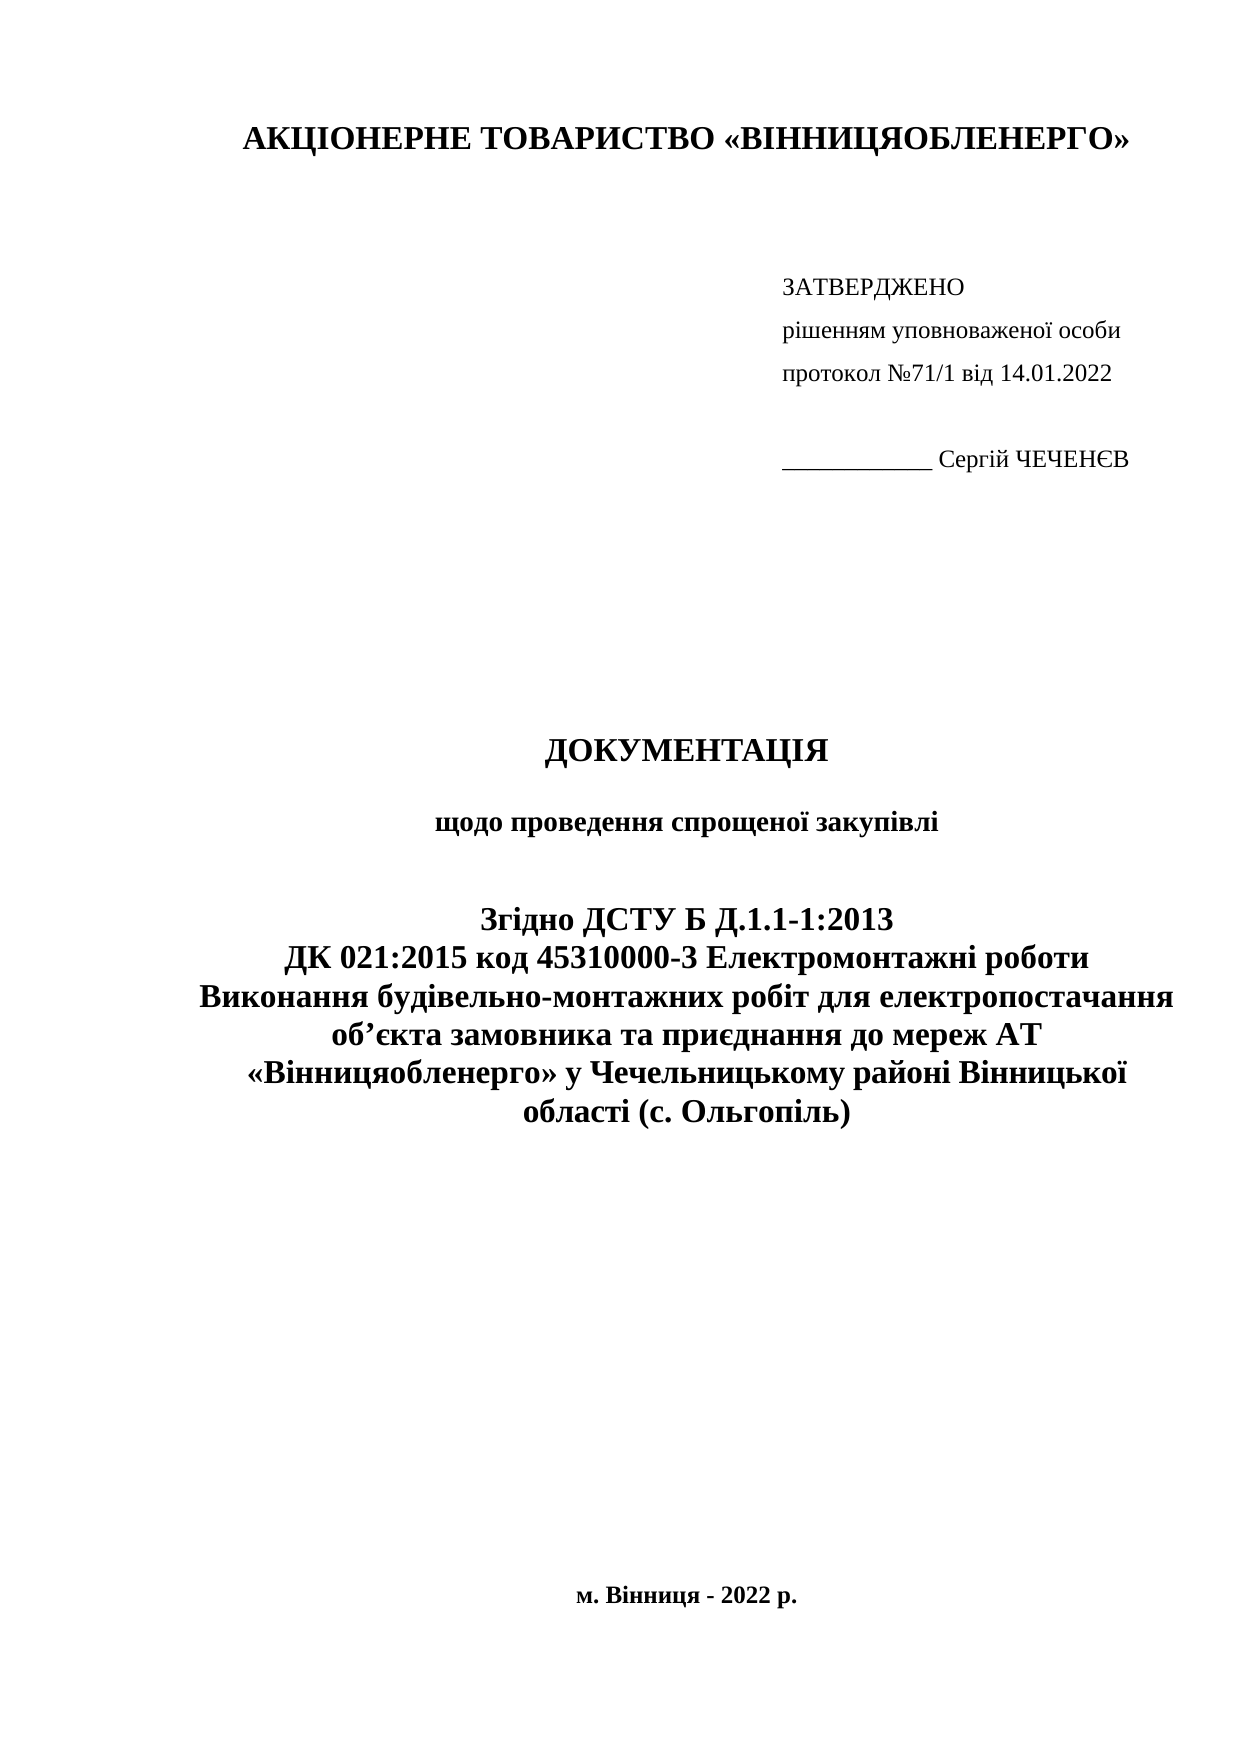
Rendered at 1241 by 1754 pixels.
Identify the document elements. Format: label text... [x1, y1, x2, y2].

text щодо проведення спрощеної закупівлі [192, 804, 1181, 837]
text ДК 021:2015 код 45310000-3 Електромонтажні роботи [192, 938, 1181, 976]
text ЗАТВЕРДЖЕНО [709, 272, 1181, 300]
text протокол №71/1 від 14.01.2022 [709, 358, 1181, 387]
text Згідно ДСТУ Б Д.1.1-1:2013 [192, 899, 1181, 938]
text АКЦІОНЕРНЕ ТОВАРИСТВО «ВІННИЦЯОБЛЕНЕРГО» [192, 118, 1181, 157]
text рішенням уповноваженої особи [192, 315, 1181, 343]
text м. Вінниця - 2022 р. [192, 1580, 1181, 1609]
subtitle ДОКУМЕНТАЦІЯ [192, 730, 1181, 769]
text ____________ Cергій ЧЕЧЕНЄВ [634, 444, 1181, 473]
text Виконання будівельно-монтажних робіт для електропостачання об’єкта замовника та приєднання до мереж АТ «Вінницяобленерго» у Чечельницькому районі Вінницької області (с. Ольгопіль) [192, 976, 1181, 1129]
